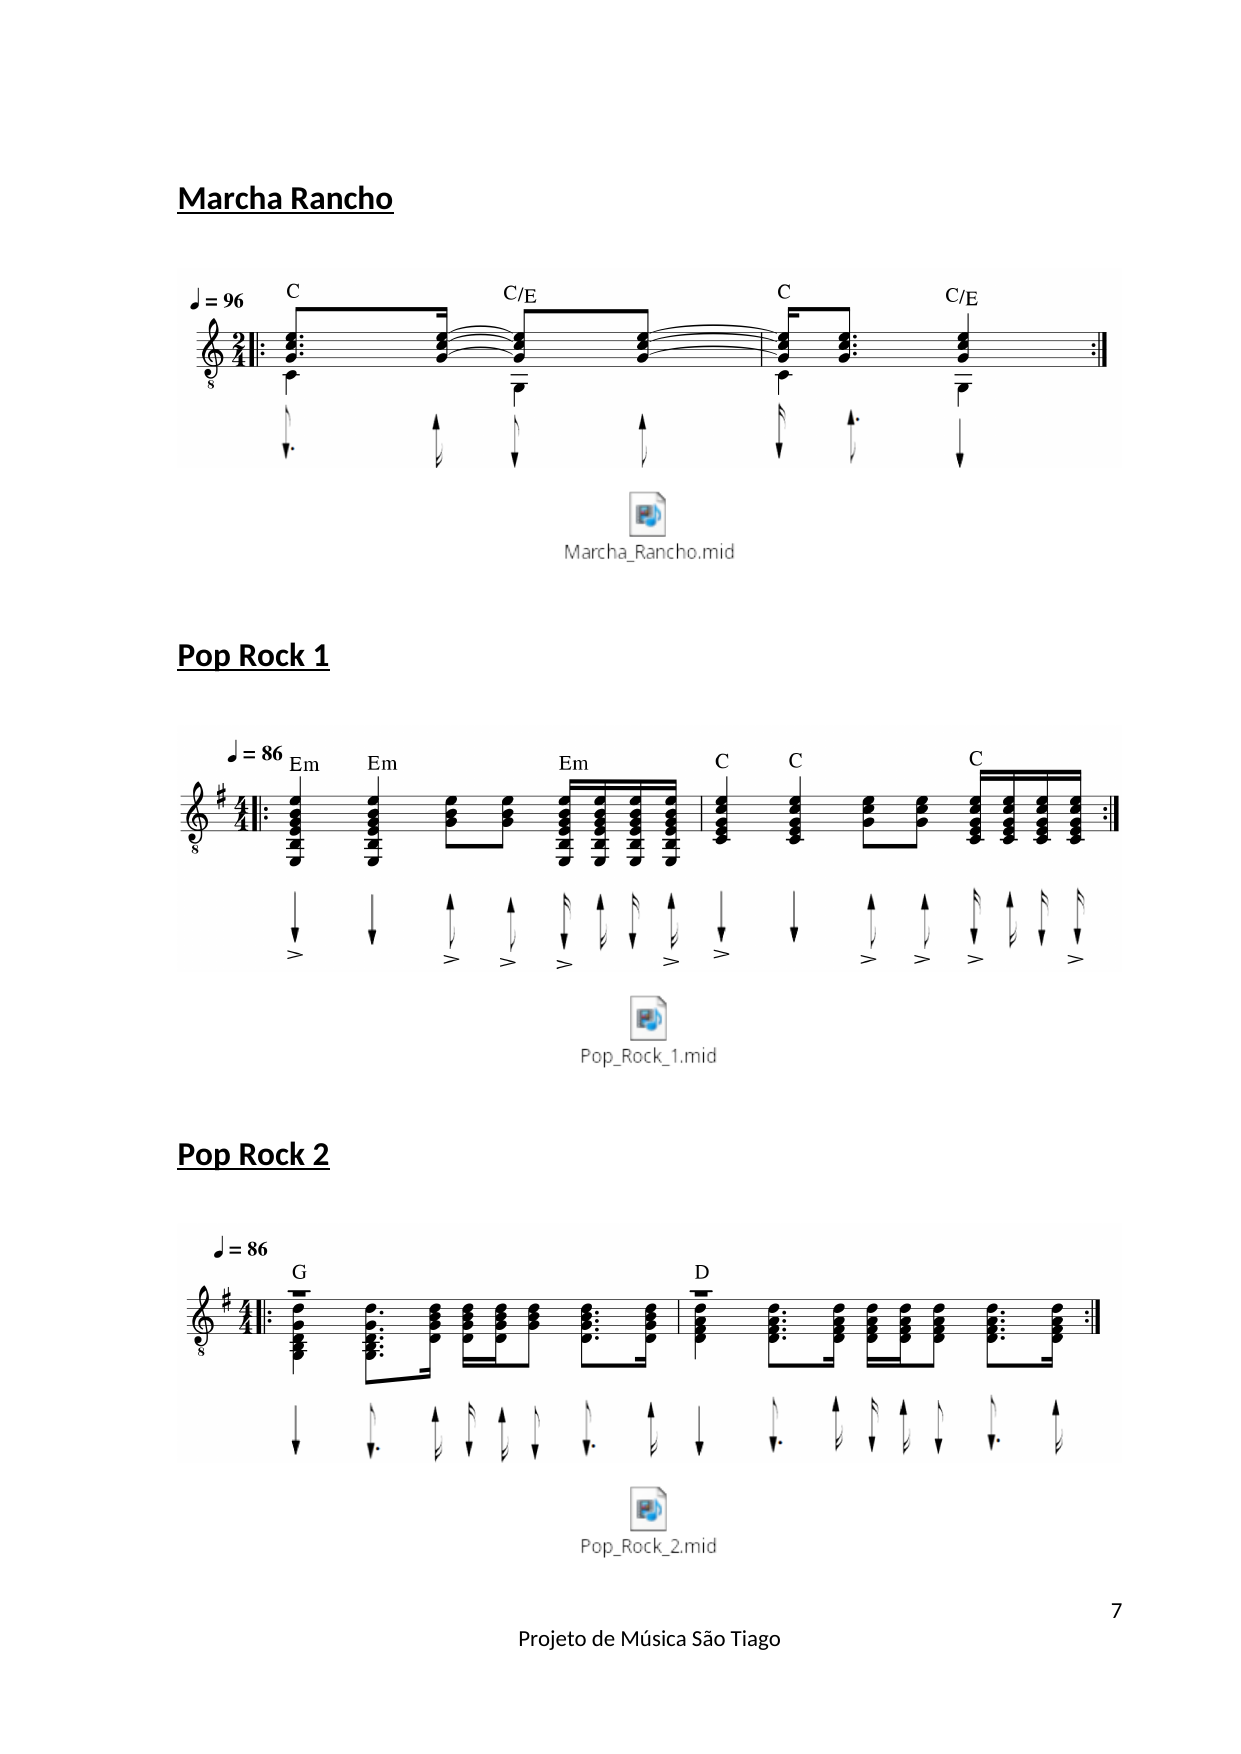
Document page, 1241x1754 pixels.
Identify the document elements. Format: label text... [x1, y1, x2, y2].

picture [177, 1223, 1123, 1463]
subtitle Marcha Rancho [177, 177, 1122, 218]
picture [177, 268, 1123, 468]
subtitle Pop Rock 1 [177, 634, 1122, 675]
picture [177, 725, 1123, 972]
subtitle Pop Rock 2 [177, 1133, 1122, 1173]
